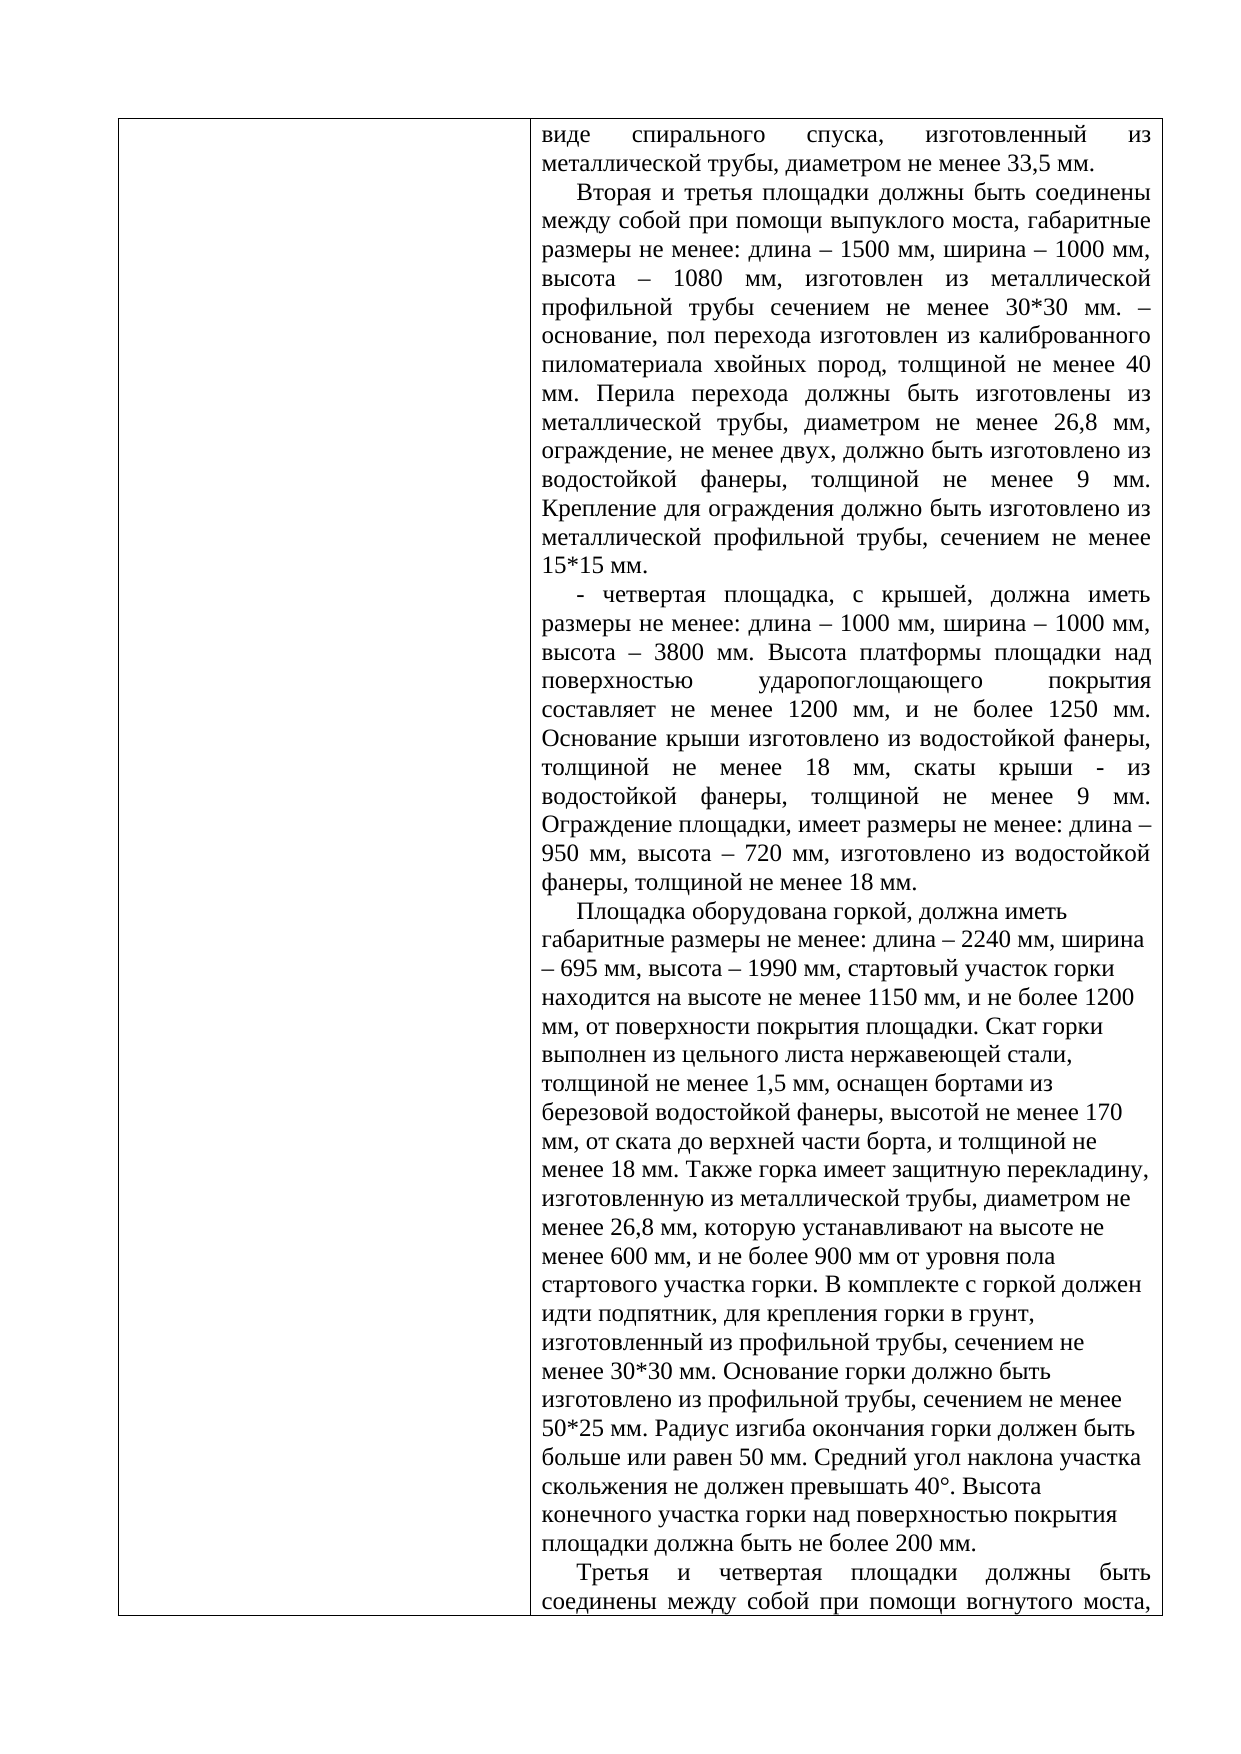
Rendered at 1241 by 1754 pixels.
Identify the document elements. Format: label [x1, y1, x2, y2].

table_header [531, 119, 1162, 1614]
table_header [119, 119, 530, 1614]
